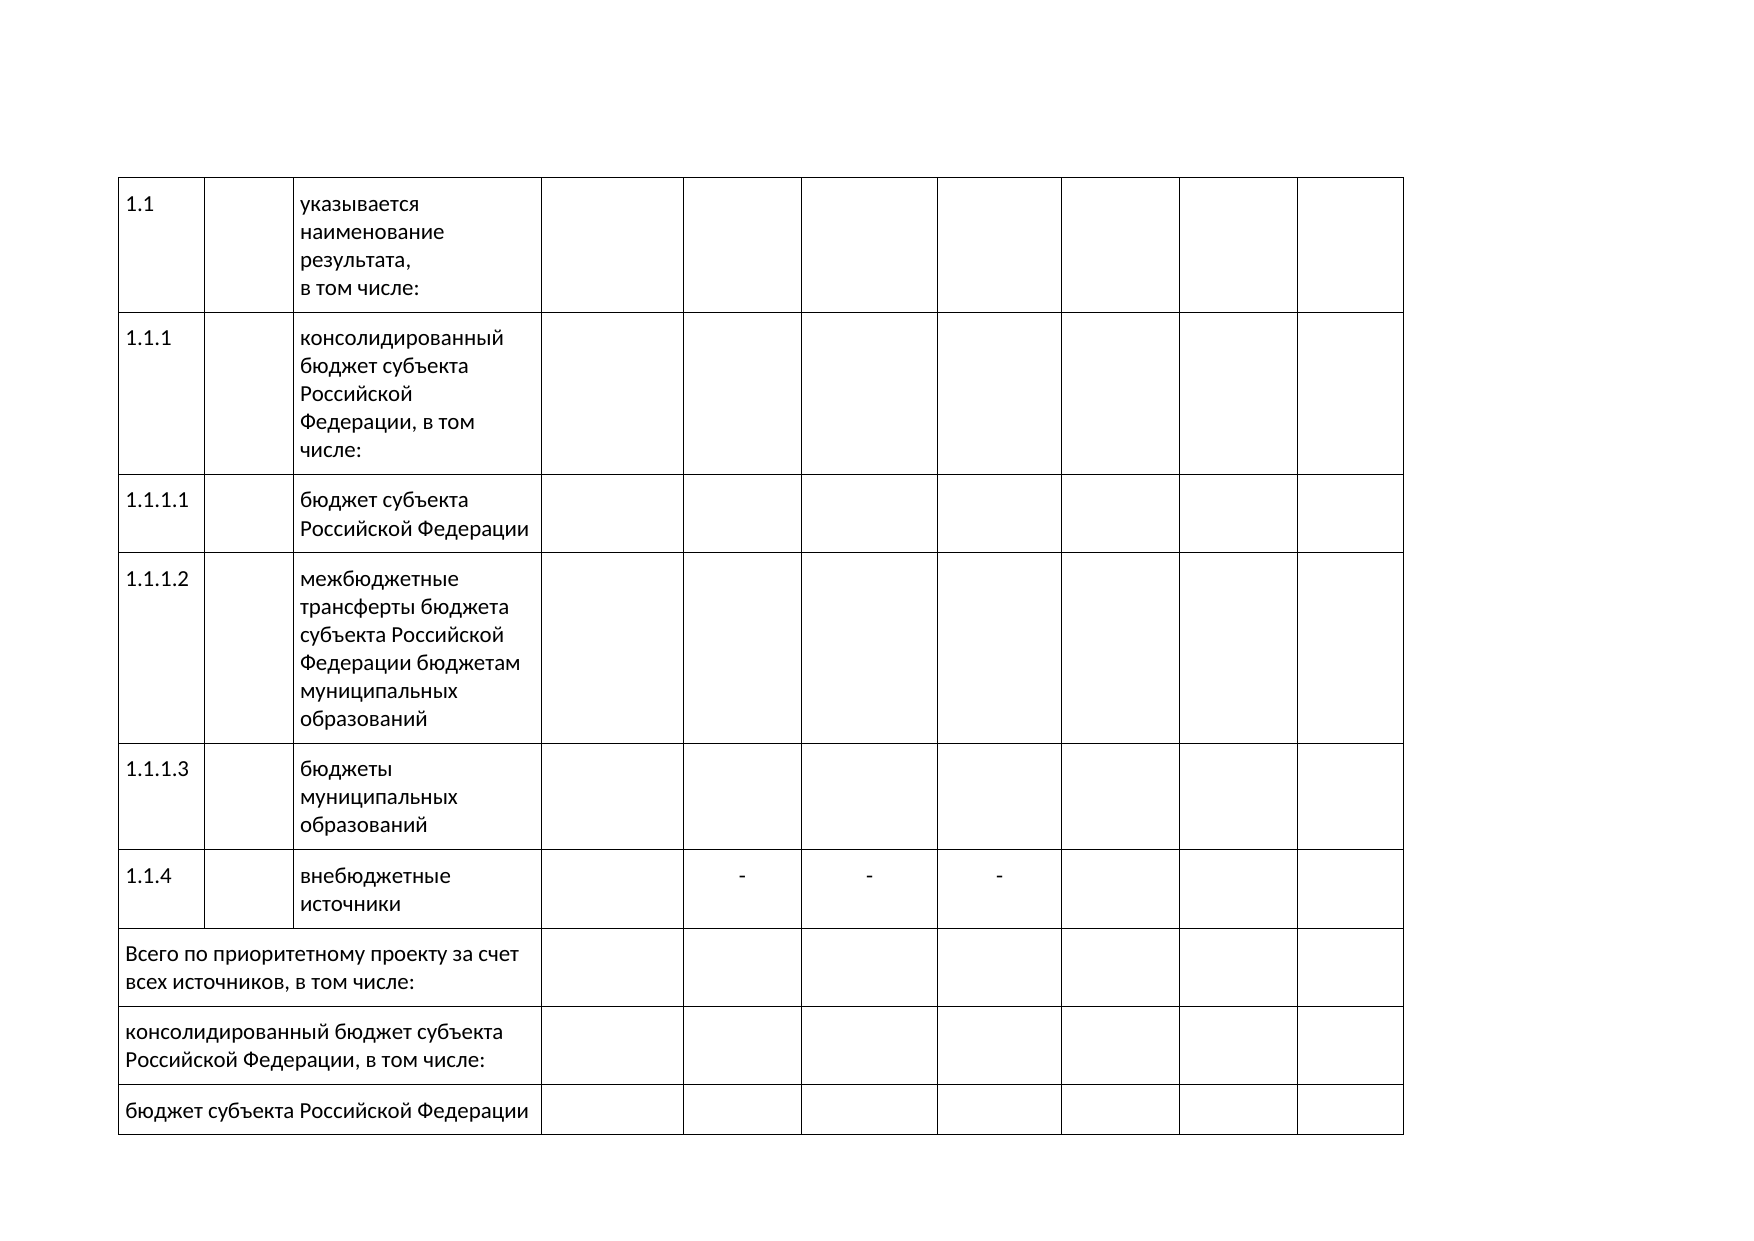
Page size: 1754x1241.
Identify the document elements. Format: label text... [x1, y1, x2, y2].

table_cell [542, 1007, 683, 1084]
table_cell [205, 850, 293, 927]
table_cell [684, 475, 801, 552]
table_cell [1180, 475, 1297, 552]
table_cell [1180, 1007, 1297, 1084]
table_cell [542, 850, 683, 927]
table_cell [1180, 313, 1297, 474]
table_cell [938, 929, 1061, 1006]
table_cell - [938, 850, 1061, 927]
table_cell [205, 744, 293, 849]
table_cell бюджеты муниципальных образований [294, 744, 541, 849]
table_cell [938, 178, 1061, 312]
table_cell [542, 178, 683, 312]
table_cell [938, 1007, 1061, 1084]
table_cell 1.1 [119, 178, 204, 312]
table_cell консолидированный бюджет субъекта Российской Федерации, в том числе: [294, 313, 541, 474]
table_cell [1180, 178, 1297, 312]
table_cell [1298, 744, 1403, 849]
table_cell бюджет субъекта Российской Федерации [294, 475, 541, 552]
table_cell [1298, 313, 1403, 474]
table_cell [1180, 744, 1297, 849]
table_cell [1298, 178, 1403, 312]
table_cell [1180, 850, 1297, 927]
table_cell 1.1.4 [119, 850, 204, 927]
table_cell [1062, 178, 1179, 312]
table_cell [1180, 553, 1297, 743]
table_cell [938, 313, 1061, 474]
table_cell 1.1.1 [119, 313, 204, 474]
table_cell [684, 1085, 801, 1134]
table_cell [205, 313, 293, 474]
table_cell [542, 929, 683, 1006]
table_cell [542, 744, 683, 849]
table_cell 1.1.1.1 [119, 475, 204, 552]
table_cell [1062, 553, 1179, 743]
table_cell [938, 1085, 1061, 1134]
table_cell внебюджетные источники [294, 850, 541, 927]
table_cell [802, 313, 937, 474]
table_cell [542, 475, 683, 552]
table_cell 1.1.1.2 [119, 553, 204, 743]
table_cell [684, 1007, 801, 1084]
table_cell [684, 553, 801, 743]
table_cell [1298, 1085, 1403, 1134]
table_cell [1062, 929, 1179, 1006]
table_cell [1298, 850, 1403, 927]
table_cell 1.1.1.3 [119, 744, 204, 849]
table_cell - [802, 850, 937, 927]
table_cell [1298, 1007, 1403, 1084]
table_cell [684, 178, 801, 312]
table_cell [684, 744, 801, 849]
table_cell [205, 178, 293, 312]
table_cell [1180, 929, 1297, 1006]
table_cell [1298, 929, 1403, 1006]
table_cell [1062, 313, 1179, 474]
table_cell [938, 744, 1061, 849]
table_cell [205, 553, 293, 743]
table_cell [542, 1085, 683, 1134]
table_cell [1298, 475, 1403, 552]
table_cell [802, 178, 937, 312]
table_cell [1062, 475, 1179, 552]
table_cell [1062, 1007, 1179, 1084]
table_cell [938, 553, 1061, 743]
table_cell [802, 1007, 937, 1084]
table_cell [802, 1085, 937, 1134]
table_cell [542, 313, 683, 474]
table_cell [802, 475, 937, 552]
table_cell [1298, 553, 1403, 743]
table_cell [802, 553, 937, 743]
table_cell [542, 553, 683, 743]
table_cell бюджет субъекта Российской Федерации [119, 1085, 541, 1134]
table_cell [1062, 1085, 1179, 1134]
table_cell межбюджетные трансферты бюджета субъекта Российской Федерации бюджетам муниципальных образований [294, 553, 541, 743]
table_cell указывается наименование результата, в том числе: [294, 178, 541, 312]
table_cell Всего по приоритетному проекту за счет всех источников, в том числе: [119, 929, 541, 1006]
table_cell - [684, 850, 801, 927]
table_cell [205, 475, 293, 552]
table_cell консолидированный бюджет субъекта Российской Федерации, в том числе: [119, 1007, 541, 1084]
table_cell [1062, 850, 1179, 927]
table_cell [1180, 1085, 1297, 1134]
table_cell [684, 313, 801, 474]
table_cell [684, 929, 801, 1006]
table_cell [1062, 744, 1179, 849]
table_cell [938, 475, 1061, 552]
table_cell [802, 929, 937, 1006]
table_cell [802, 744, 937, 849]
